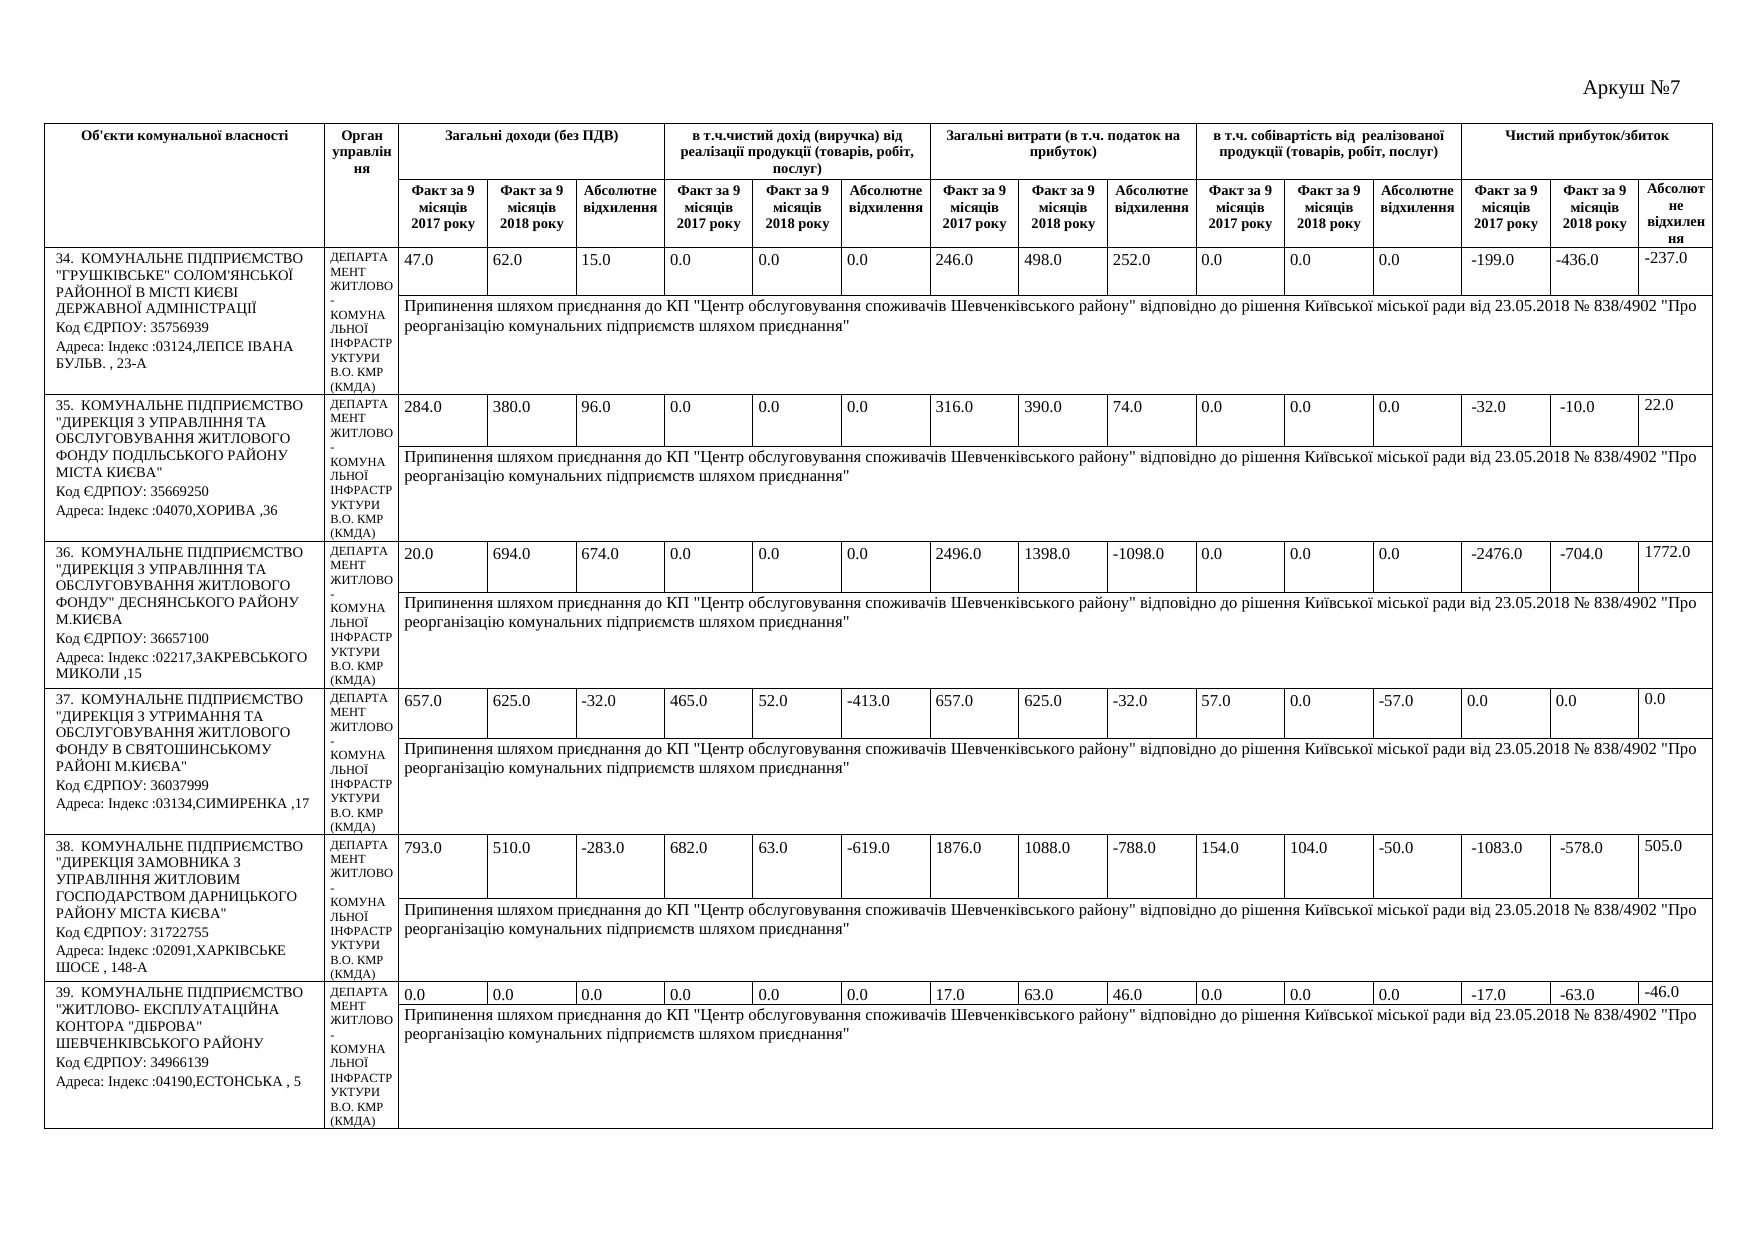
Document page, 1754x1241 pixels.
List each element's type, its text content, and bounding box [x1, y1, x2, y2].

table_cell 0.0 [842, 982, 930, 1003]
table_cell 15.0 [577, 248, 664, 295]
table_cell 0.0 [753, 982, 841, 1003]
table_cell 0.0 [1285, 542, 1373, 592]
table_cell Факт за 9 місяців 2017 року [1197, 180, 1284, 247]
table_cell 0.0 [1285, 689, 1373, 738]
table_cell 1876.0 [931, 835, 1018, 898]
table_cell ДЕПАРТАМЕНТ ЖИТЛОВО-КОМУНАЛЬНОЇ ІНФРАСТРУКТУРИ В.О. КМР (КМДА) [325, 395, 398, 541]
table_cell -2476.0 [1462, 542, 1550, 592]
table_cell 498.0 [1019, 248, 1107, 295]
table_cell 47.0 [399, 248, 487, 295]
table_header Загальні доходи (без ПДВ) [399, 124, 664, 179]
table_cell Абсолютне відхилення [1639, 180, 1712, 247]
table_cell 0.0 [1551, 689, 1638, 738]
table_cell Абсолютне відхилення [1108, 180, 1196, 247]
table_cell ДЕПАРТАМЕНТ ЖИТЛОВО-КОМУНАЛЬНОЇ ІНФРАСТРУКТУРИ В.О. КМР (КМДА) [325, 689, 398, 834]
table_header в т.ч. собівартість від реалізованої продукції (товарів, робіт, послуг) [1197, 124, 1461, 179]
table_cell -10.0 [1551, 395, 1638, 446]
table_cell 0.0 [842, 248, 930, 295]
table_cell ДЕПАРТАМЕНТ ЖИТЛОВО-КОМУНАЛЬНОЇ ІНФРАСТРУКТУРИ В.О. КМР (КМДА) [325, 982, 398, 1128]
table_cell Факт за 9 місяців 2017 року [1462, 180, 1550, 247]
table_cell 52.0 [753, 689, 841, 738]
table_cell -413.0 [842, 689, 930, 738]
table_cell 465.0 [665, 689, 752, 738]
table_cell -199.0 [1462, 248, 1550, 295]
table_cell 0.0 [665, 395, 752, 446]
table_cell 0.0 [1374, 248, 1461, 295]
table_cell 22.0 [1639, 395, 1712, 446]
table_cell 38. КОМУНАЛЬНЕ ПІДПРИЄМСТВО "ДИРЕКЦІЯ ЗАМОВНИКА З УПРАВЛІННЯ ЖИТЛОВИМ ГОСПОДАРСТВОМ ДАРНИЦЬКОГО РАЙОНУ МІСТА КИЄВА" Код ЄДРПОУ: 31722755 Адреса: Індекс :02091,ХАРКІВСЬКЕ ШОСЕ , 148-А [45, 835, 324, 981]
table_cell 505.0 [1639, 835, 1712, 898]
table_header Чистий прибуток/збиток [1462, 124, 1712, 179]
table_header в т.ч.чистий дохід (виручка) від реалізації продукції (товарів, робіт, послуг) [665, 124, 930, 179]
table_cell 36. КОМУНАЛЬНЕ ПІДПРИЄМСТВО "ДИРЕКЦІЯ З УПРАВЛІННЯ ТА ОБСЛУГОВУВАННЯ ЖИТЛОВОГО ФОНДУ" ДЕСНЯНСЬКОГО РАЙОНУ М.КИЄВА Код ЄДРПОУ: 36657100 Адреса: Індекс :02217,ЗАКРЕВСЬКОГО МИКОЛИ ,15 [45, 542, 324, 687]
table_cell 46.0 [1108, 982, 1196, 1003]
table_cell 62.0 [488, 248, 576, 295]
table_cell 57.0 [1197, 689, 1284, 738]
table_cell Факт за 9 місяців 2018 року [488, 180, 576, 247]
table_cell 63.0 [1019, 982, 1107, 1003]
table_cell 625.0 [1019, 689, 1107, 738]
table_cell Абсолютне відхилення [577, 180, 664, 247]
table_cell Факт за 9 місяців 2017 року [399, 180, 487, 247]
table_cell -32.0 [1108, 689, 1196, 738]
table_cell 510.0 [488, 835, 576, 898]
table_cell -17.0 [1462, 982, 1550, 1003]
table_cell 0.0 [753, 542, 841, 592]
table_cell 34. КОМУНАЛЬНЕ ПІДПРИЄМСТВО "ГРУШКІВСЬКЕ" СОЛОМ'ЯНСЬКОЇ РАЙОННОЇ В МІСТІ КИЄВІ ДЕРЖАВНОЇ АДМІНІСТРАЦІЇ Код ЄДРПОУ: 35756939 Адреса: Індекс :03124,ЛЕПСЕ ІВАНА БУЛЬВ. , 23-А [45, 248, 324, 394]
table_cell Факт за 9 місяців 2018 року [1019, 180, 1107, 247]
table_cell 0.0 [1462, 689, 1550, 738]
table_cell -619.0 [842, 835, 930, 898]
table_cell -237.0 [1639, 248, 1712, 295]
table_cell 96.0 [577, 395, 664, 446]
table_cell -63.0 [1551, 982, 1638, 1003]
table_cell 104.0 [1285, 835, 1373, 898]
table_cell Факт за 9 місяців 2018 року [1551, 180, 1638, 247]
table_cell -283.0 [577, 835, 664, 898]
table_cell ДЕПАРТАМЕНТ ЖИТЛОВО-КОМУНАЛЬНОЇ ІНФРАСТРУКТУРИ В.О. КМР (КМДА) [325, 248, 398, 394]
table_cell 625.0 [488, 689, 576, 738]
table_cell 0.0 [488, 982, 576, 1003]
table_cell Абсолютне відхилення [1374, 180, 1461, 247]
table_cell -46.0 [1639, 982, 1712, 1003]
table_cell 1772.0 [1639, 542, 1712, 592]
table_cell 0.0 [1197, 982, 1284, 1003]
table_cell 2496.0 [931, 542, 1018, 592]
table_cell 0.0 [1639, 689, 1712, 738]
table_cell -57.0 [1374, 689, 1461, 738]
table_cell 682.0 [665, 835, 752, 898]
table_cell 20.0 [399, 542, 487, 592]
table_cell 674.0 [577, 542, 664, 592]
table_cell 252.0 [1108, 248, 1196, 295]
table_cell 0.0 [665, 248, 752, 295]
table_header Об'єкти комунальної власності [45, 124, 324, 247]
table_cell -32.0 [577, 689, 664, 738]
table_cell -1083.0 [1462, 835, 1550, 898]
table_cell 0.0 [842, 395, 930, 446]
table_cell 793.0 [399, 835, 487, 898]
table_cell 0.0 [1374, 542, 1461, 592]
table_cell 0.0 [577, 982, 664, 1003]
table_cell 657.0 [931, 689, 1018, 738]
table_cell 0.0 [399, 982, 487, 1003]
table_cell 0.0 [1285, 982, 1373, 1003]
table_cell 0.0 [1285, 248, 1373, 295]
table_cell ДЕПАРТАМЕНТ ЖИТЛОВО-КОМУНАЛЬНОЇ ІНФРАСТРУКТУРИ В.О. КМР (КМДА) [325, 835, 398, 981]
table_cell 284.0 [399, 395, 487, 446]
table_cell 0.0 [1197, 248, 1284, 295]
table_cell 37. КОМУНАЛЬНЕ ПІДПРИЄМСТВО "ДИРЕКЦІЯ З УТРИМАННЯ ТА ОБСЛУГОВУВАННЯ ЖИТЛОВОГО ФОНДУ В СВЯТОШИНСЬКОМУ РАЙОНІ М.КИЄВА" Код ЄДРПОУ: 36037999 Адреса: Індекс :03134,СИМИРЕНКА ,17 [45, 689, 324, 834]
table_cell 380.0 [488, 395, 576, 446]
table_cell 0.0 [842, 542, 930, 592]
table_cell -32.0 [1462, 395, 1550, 446]
table_cell 63.0 [753, 835, 841, 898]
table_cell 316.0 [931, 395, 1018, 446]
table_cell 390.0 [1019, 395, 1107, 446]
table_cell 35. КОМУНАЛЬНЕ ПІДПРИЄМСТВО "ДИРЕКЦІЯ З УПРАВЛІННЯ ТА ОБСЛУГОВУВАННЯ ЖИТЛОВОГО ФОНДУ ПОДІЛЬСЬКОГО РАЙОНУ МІСТА КИЄВА" Код ЄДРПОУ: 35669250 Адреса: Індекс :04070,ХОРИВА ,36 [45, 395, 324, 541]
table_cell 0.0 [665, 982, 752, 1003]
table_header Орган управління [325, 124, 398, 247]
table_cell 0.0 [1285, 395, 1373, 446]
table_cell 154.0 [1197, 835, 1284, 898]
table_cell 657.0 [399, 689, 487, 738]
table_cell 0.0 [1374, 395, 1461, 446]
table_cell 1398.0 [1019, 542, 1107, 592]
table_cell 0.0 [753, 248, 841, 295]
table_cell 17.0 [931, 982, 1018, 1003]
table_cell 694.0 [488, 542, 576, 592]
table_cell 39. КОМУНАЛЬНЕ ПІДПРИЄМСТВО "ЖИТЛОВО- ЕКСПЛУАТАЦІЙНА КОНТОРА "ДІБРОВА" ШЕВЧЕНКІВСЬКОГО РАЙОНУ Код ЄДРПОУ: 34966139 Адреса: Індекс :04190,ЕСТОНСЬКА , 5 [45, 982, 324, 1128]
table_cell ДЕПАРТАМЕНТ ЖИТЛОВО-КОМУНАЛЬНОЇ ІНФРАСТРУКТУРИ В.О. КМР (КМДА) [325, 542, 398, 687]
table_cell 0.0 [665, 542, 752, 592]
table_cell 246.0 [931, 248, 1018, 295]
table_cell -1098.0 [1108, 542, 1196, 592]
table_cell Факт за 9 місяців 2017 року [931, 180, 1018, 247]
table_cell Абсолютне відхилення [842, 180, 930, 247]
table_cell 74.0 [1108, 395, 1196, 446]
table_cell Факт за 9 місяців 2018 року [1285, 180, 1373, 247]
table_cell Факт за 9 місяців 2018 року [753, 180, 841, 247]
table_cell 0.0 [1197, 542, 1284, 592]
table_cell 0.0 [753, 395, 841, 446]
table_cell -788.0 [1108, 835, 1196, 898]
table_cell 1088.0 [1019, 835, 1107, 898]
table_cell 0.0 [1197, 395, 1284, 446]
table_cell Факт за 9 місяців 2017 року [665, 180, 752, 247]
table_header Загальні витрати (в т.ч. податок на прибуток) [931, 124, 1196, 179]
table_cell 0.0 [1374, 982, 1461, 1003]
table_cell -50.0 [1374, 835, 1461, 898]
table_cell -436.0 [1551, 248, 1638, 295]
table_cell -704.0 [1551, 542, 1638, 592]
table_cell -578.0 [1551, 835, 1638, 898]
